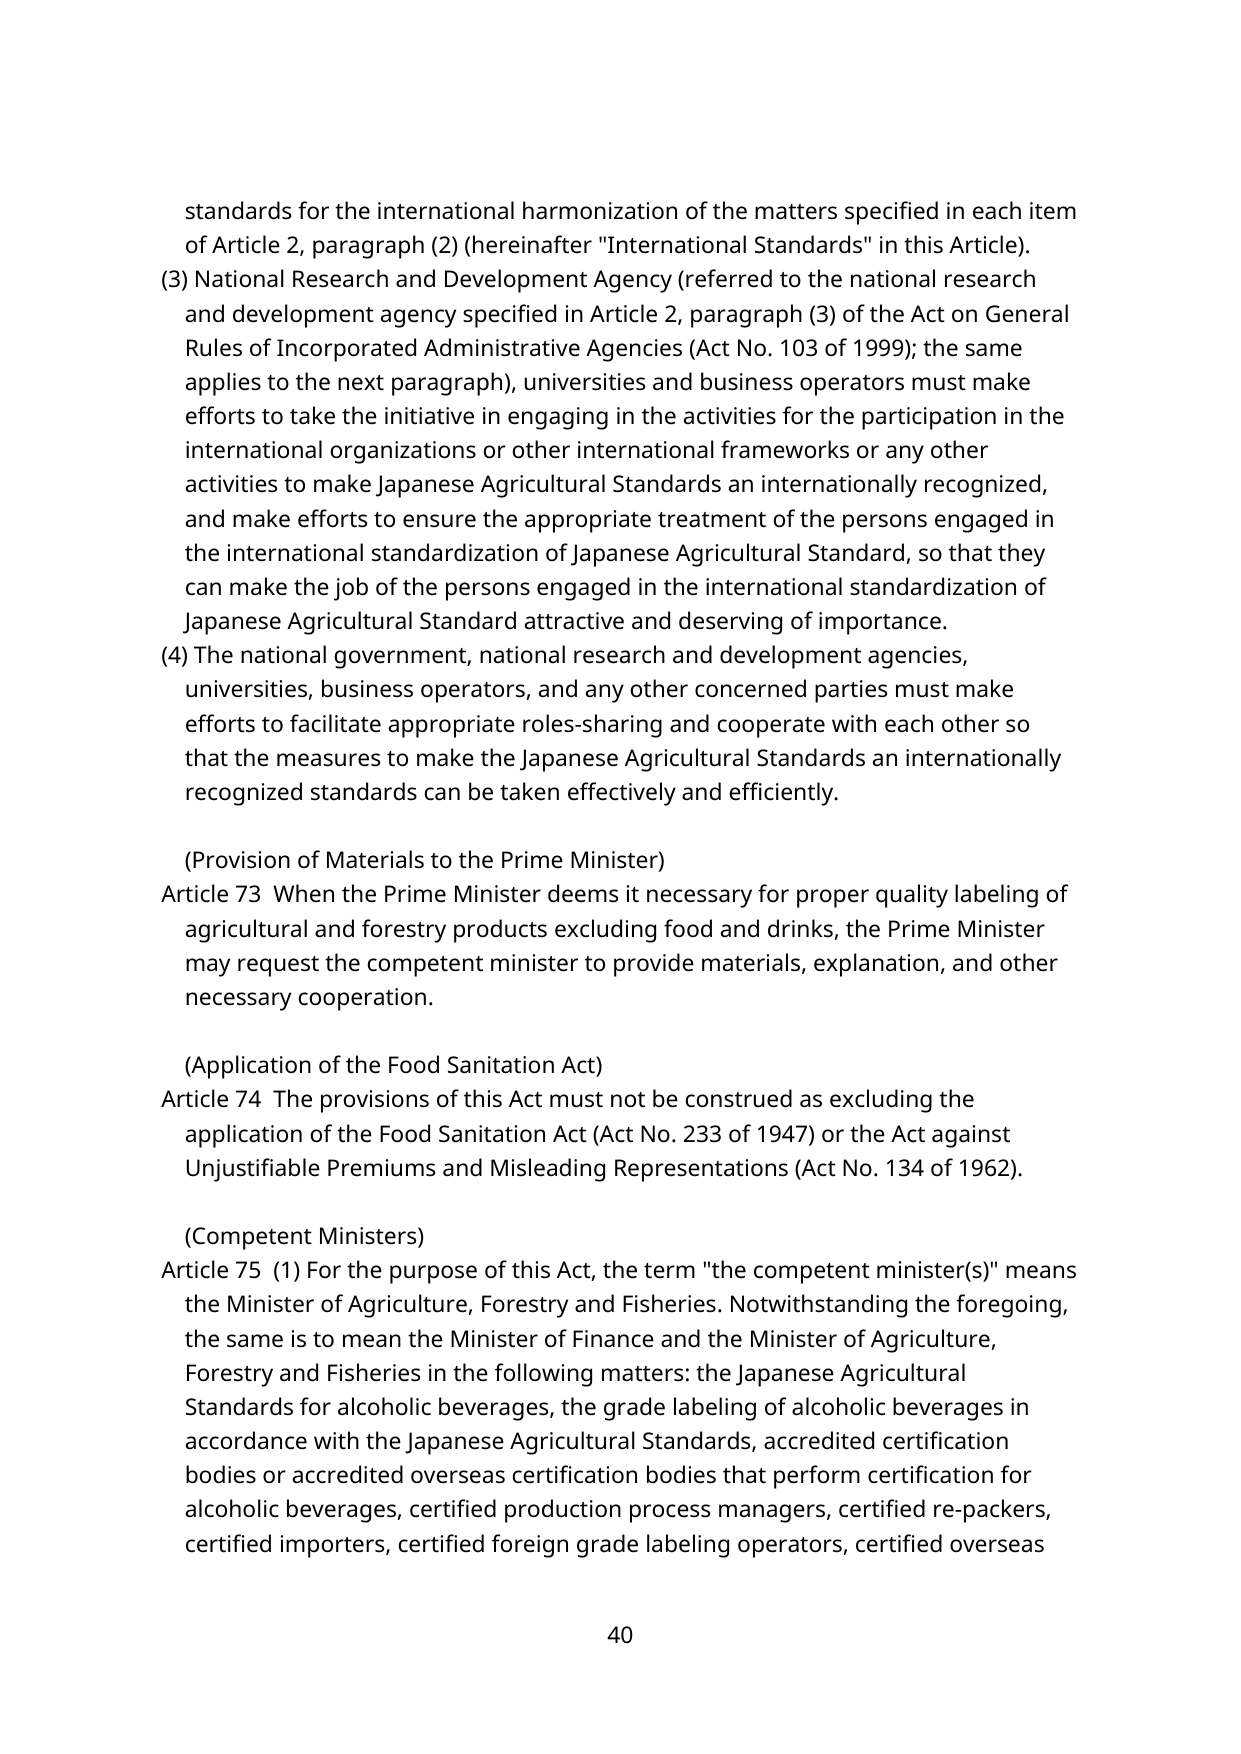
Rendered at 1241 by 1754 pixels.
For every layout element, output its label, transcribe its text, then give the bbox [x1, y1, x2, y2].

text Article 74 The provisions of this Act must not be construed as excluding the application of the Food Sanitation Act (Act No. 233 of 1947) or the Act against Unjustifiable Premiums and Misleading Representations (Act No. 134 of 1962). [161, 1082, 1079, 1184]
text (Application of the Food Sanitation Act) [184, 1048, 1079, 1082]
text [161, 1253, 1079, 1560]
text (3) National Research and Development Agency (referred to the national research and development agency specified in Article 2, paragraph (3) of the Act on General Rules of Incorporated Administrative Agencies (Act No. 103 of 1999); the same applies to the next paragraph), universities and business operators must make efforts to take the initiative in engaging in the activities for the participation in the international organizations or other international frameworks or any other activities to make Japanese Agricultural Standards an internationally recognized, and make efforts to ensure the appropriate treatment of the persons engaged in the international standardization of Japanese Agricultural Standard, so that they can make the job of the persons engaged in the international standardization of Japanese Agricultural Standard attractive and deserving of importance. [161, 262, 1079, 638]
text (Provision of Materials to the Prime Minister) [184, 843, 1079, 877]
text Article 73 When the Prime Minister deems it necessary for proper quality labeling of agricultural and forestry products excluding food and drinks, the Prime Minister may request the competent minister to provide materials, explanation, and other necessary cooperation. [161, 877, 1079, 1014]
text (4) The national government, national research and development agencies, universities, business operators, and any other concerned parties must make efforts to facilitate appropriate roles-sharing and cooperate with each other so that the measures to make the Japanese Agricultural Standards an internationally recognized standards can be taken effectively and efficiently. [161, 638, 1079, 809]
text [161, 194, 1079, 262]
text (Competent Ministers) [184, 1219, 1079, 1253]
